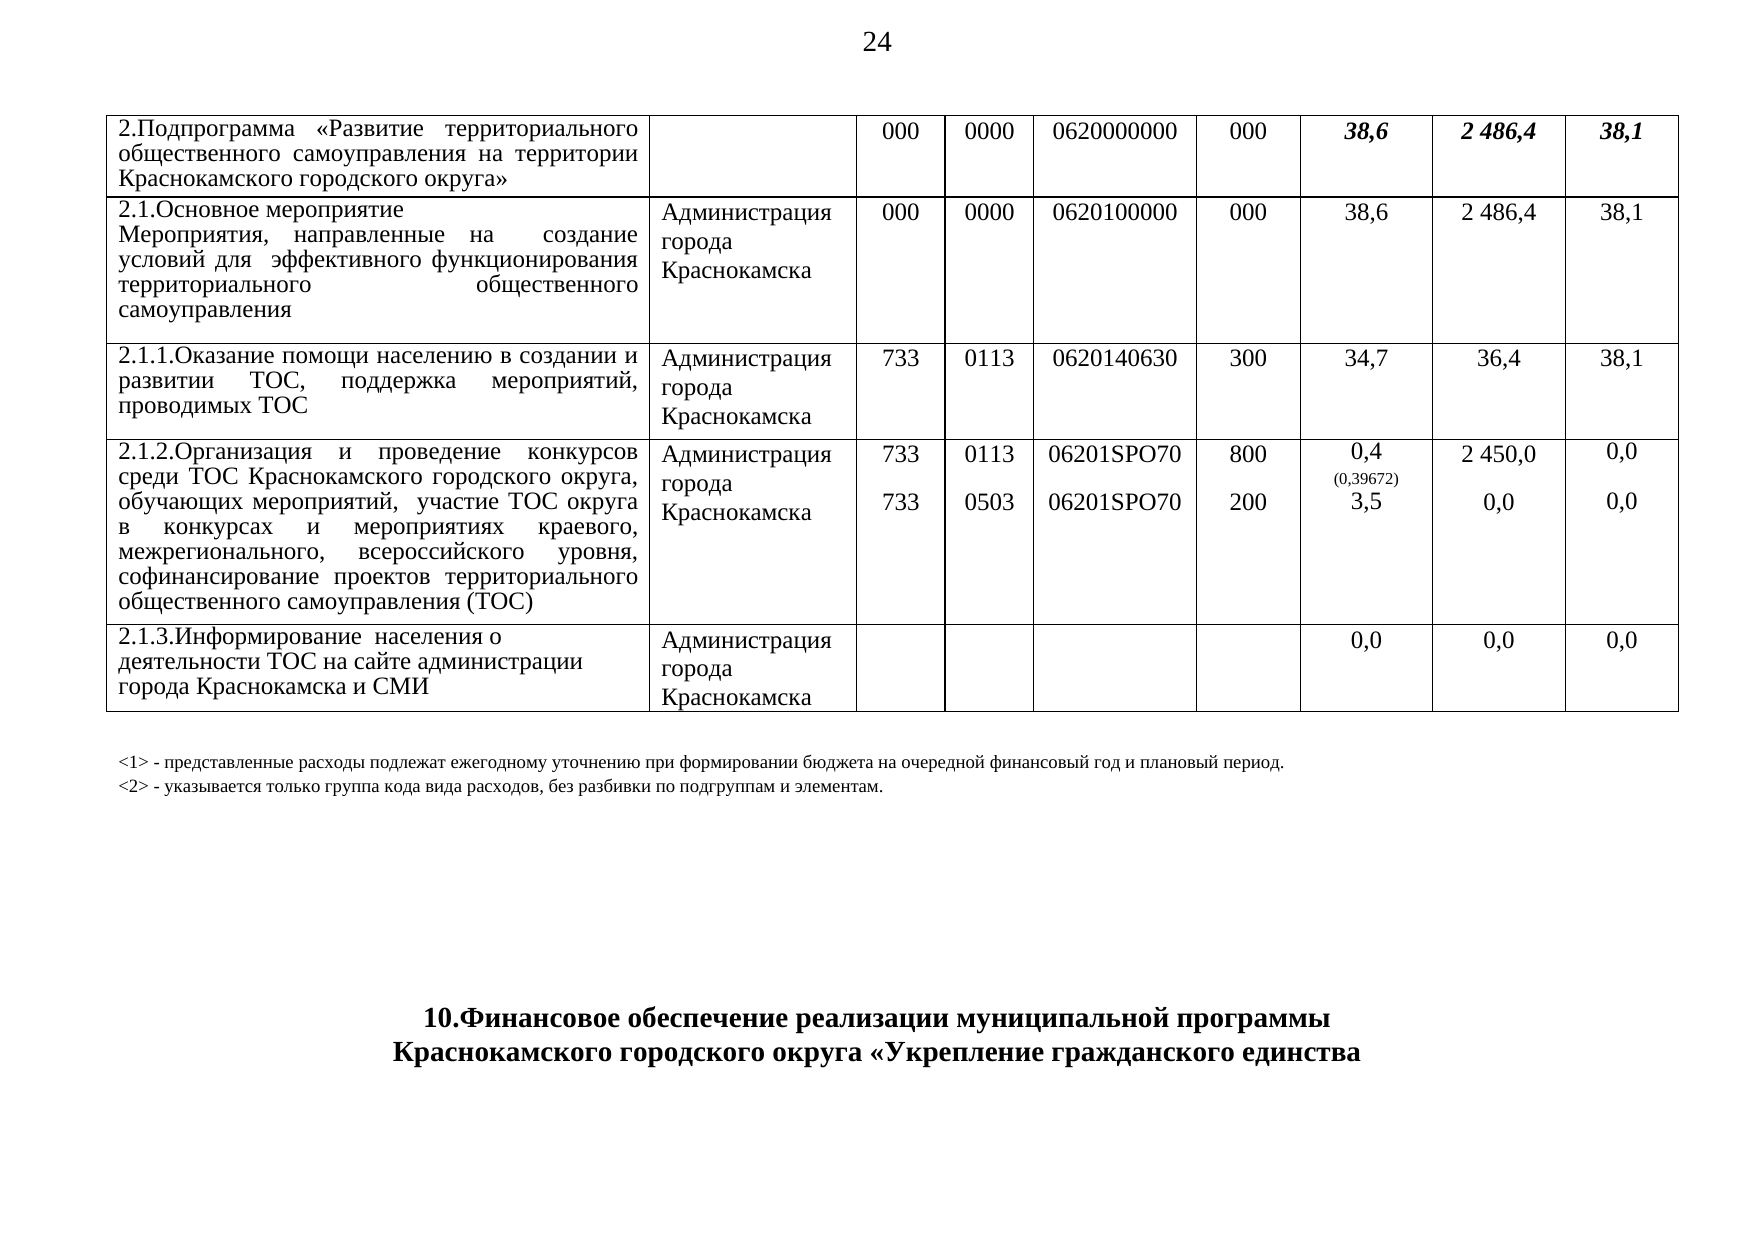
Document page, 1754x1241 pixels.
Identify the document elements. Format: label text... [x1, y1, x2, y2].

table_cell 000 [1197, 198, 1300, 342]
table_cell [1197, 625, 1300, 711]
table_cell 2 486,4 [1433, 198, 1565, 342]
table_cell 000 [857, 198, 944, 342]
table_cell 38,1 [1566, 198, 1678, 342]
table_cell 2.1.Основное мероприятие Мероприятия, направленные на создание условий для эффективного функционирования территориального общественного самоуправления [107, 198, 649, 342]
table_cell 2.Подпрограмма «Развитие территориального общественного самоуправления на территории Краснокамского городского округа» [107, 116, 649, 196]
table_cell 06201SPO70 06201SPO70 [1034, 440, 1196, 624]
table_cell 2 450,0 0,0 [1433, 440, 1565, 624]
table_cell 800 200 [1197, 440, 1300, 624]
table_cell 0620140630 [1034, 344, 1196, 438]
table_cell [946, 625, 1033, 711]
table_cell 0620000000 [1034, 116, 1196, 196]
table_cell 0,0 0,0 [1566, 440, 1678, 624]
table_cell 0620100000 [1034, 198, 1196, 342]
table_cell 38,1 [1566, 344, 1678, 438]
table_cell 733 733 [857, 440, 944, 624]
table_cell 000 [1197, 116, 1300, 196]
table_cell 0,0 [1301, 625, 1432, 711]
table_cell 0,0 [1566, 625, 1678, 711]
table_cell 0113 [946, 344, 1033, 438]
table_cell [857, 625, 944, 711]
table_cell Администрация города Краснокамска [650, 198, 856, 342]
table_cell 34,7 [1301, 344, 1432, 438]
table_cell 2 486,4 [1433, 116, 1565, 196]
table_cell 38,1 [1566, 116, 1678, 196]
table_cell 300 [1197, 344, 1300, 438]
text Краснокамского городского округа «Укрепление гражданского единства [118, 1034, 1636, 1068]
table_cell [1034, 625, 1196, 711]
table_cell 0,0 [1433, 625, 1565, 711]
table_cell 38,6 [1301, 198, 1432, 342]
table_cell [650, 116, 856, 196]
text 10.Финансовое обеспечение реализации муниципальной программы [118, 1001, 1636, 1034]
table_cell 0000 [946, 116, 1033, 196]
table_cell 000 [857, 116, 944, 196]
text <1> - представленные расходы подлежат ежегодному уточнению при формировании бюджета на очередной финансовый год и плановый период. [118, 751, 1636, 772]
table_cell 733 [857, 344, 944, 438]
text <2> - указывается только группа кода вида расходов, без разбивки по подгруппам и элементам. [118, 775, 1636, 797]
table_cell Администрация города Краснокамска [650, 344, 856, 438]
table_cell 0000 [946, 198, 1033, 342]
table_cell Администрация города Краснокамска [650, 625, 856, 711]
table_cell 38,6 [1301, 116, 1432, 196]
table_cell 2.1.1.Оказание помощи населению в создании и развитии ТОС, поддержка мероприятий, проводимых ТОС [107, 344, 649, 438]
table_cell 0,4 (0,39672) 3,5 [1301, 440, 1432, 624]
table_cell 36,4 [1433, 344, 1565, 438]
table_cell Администрация города Краснокамска [650, 440, 856, 624]
table_cell 0113 0503 [946, 440, 1033, 624]
table_cell 2.1.2.Организация и проведение конкурсов среди ТОС Краснокамского городского округа, обучающих мероприятий, участие ТОС округа в конкурсах и мероприятиях краевого, межрегионального, всероссийского уровня, софинансирование проектов территориального общественного самоуправления (ТОС) [107, 440, 649, 624]
table_cell 2.1.3.Информирование населения о деятельности ТОС на сайте администрации города Краснокамска и СМИ [107, 625, 649, 711]
